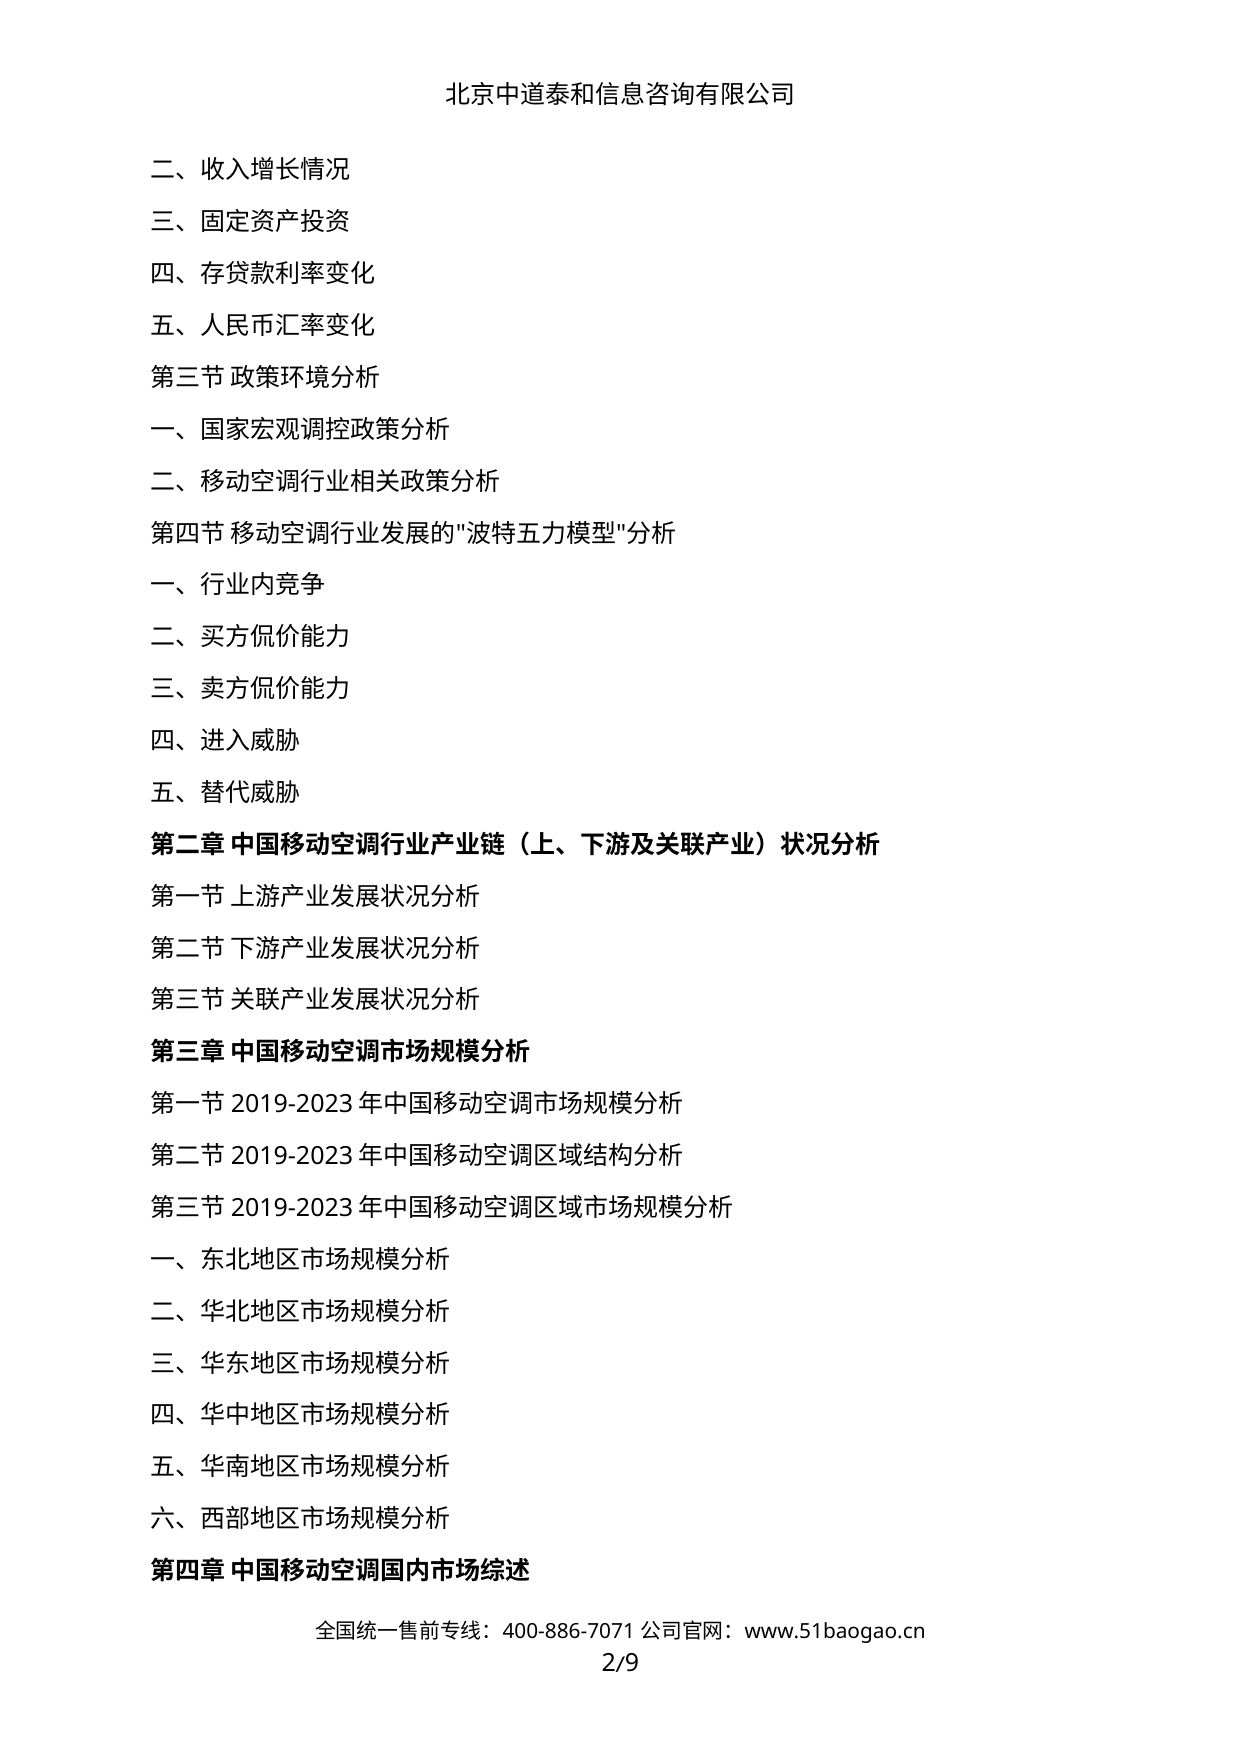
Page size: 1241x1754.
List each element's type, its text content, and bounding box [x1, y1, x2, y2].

text 三、卖方侃价能力 [150, 669, 1090, 705]
text 第三章 中国移动空调市场规模分析 [150, 1032, 1090, 1068]
text 五、华南地区市场规模分析 [150, 1447, 1090, 1483]
text 三、固定资产投资 [150, 202, 1090, 238]
text 二、买方侃价能力 [150, 617, 1090, 653]
text 第三节 2019-2023年中国移动空调区域市场规模分析 [150, 1187, 1090, 1224]
text 六、西部地区市场规模分析 [150, 1499, 1090, 1535]
text 第三节 政策环境分析 [150, 357, 1090, 394]
text 一、东北地区市场规模分析 [150, 1239, 1090, 1276]
text 五、人民币汇率变化 [150, 306, 1090, 342]
text 第二节 2019-2023年中国移动空调区域结构分析 [150, 1136, 1090, 1172]
text 第二章 中国移动空调行业产业链（上、下游及关联产业）状况分析 [150, 824, 1090, 861]
text 一、行业内竞争 [150, 565, 1090, 601]
text 五、替代威胁 [150, 772, 1090, 809]
text 二、移动空调行业相关政策分析 [150, 461, 1090, 497]
text 四、华中地区市场规模分析 [150, 1395, 1090, 1431]
text 第一节 2019-2023年中国移动空调市场规模分析 [150, 1084, 1090, 1120]
text 四、进入威胁 [150, 721, 1090, 757]
text 四、存贷款利率变化 [150, 254, 1090, 290]
text 第三节 关联产业发展状况分析 [150, 980, 1090, 1016]
text 第一节 上游产业发展状况分析 [150, 876, 1090, 912]
text 第四节 移动空调行业发展的"波特五力模型"分析 [150, 513, 1090, 549]
text 三、华东地区市场规模分析 [150, 1343, 1090, 1379]
text 第二节 下游产业发展状况分析 [150, 928, 1090, 964]
text 二、华北地区市场规模分析 [150, 1291, 1090, 1327]
text 第四章 中国移动空调国内市场综述 [150, 1551, 1090, 1587]
text 一、国家宏观调控政策分析 [150, 409, 1090, 446]
text 二、收入增长情况 [150, 150, 1090, 186]
